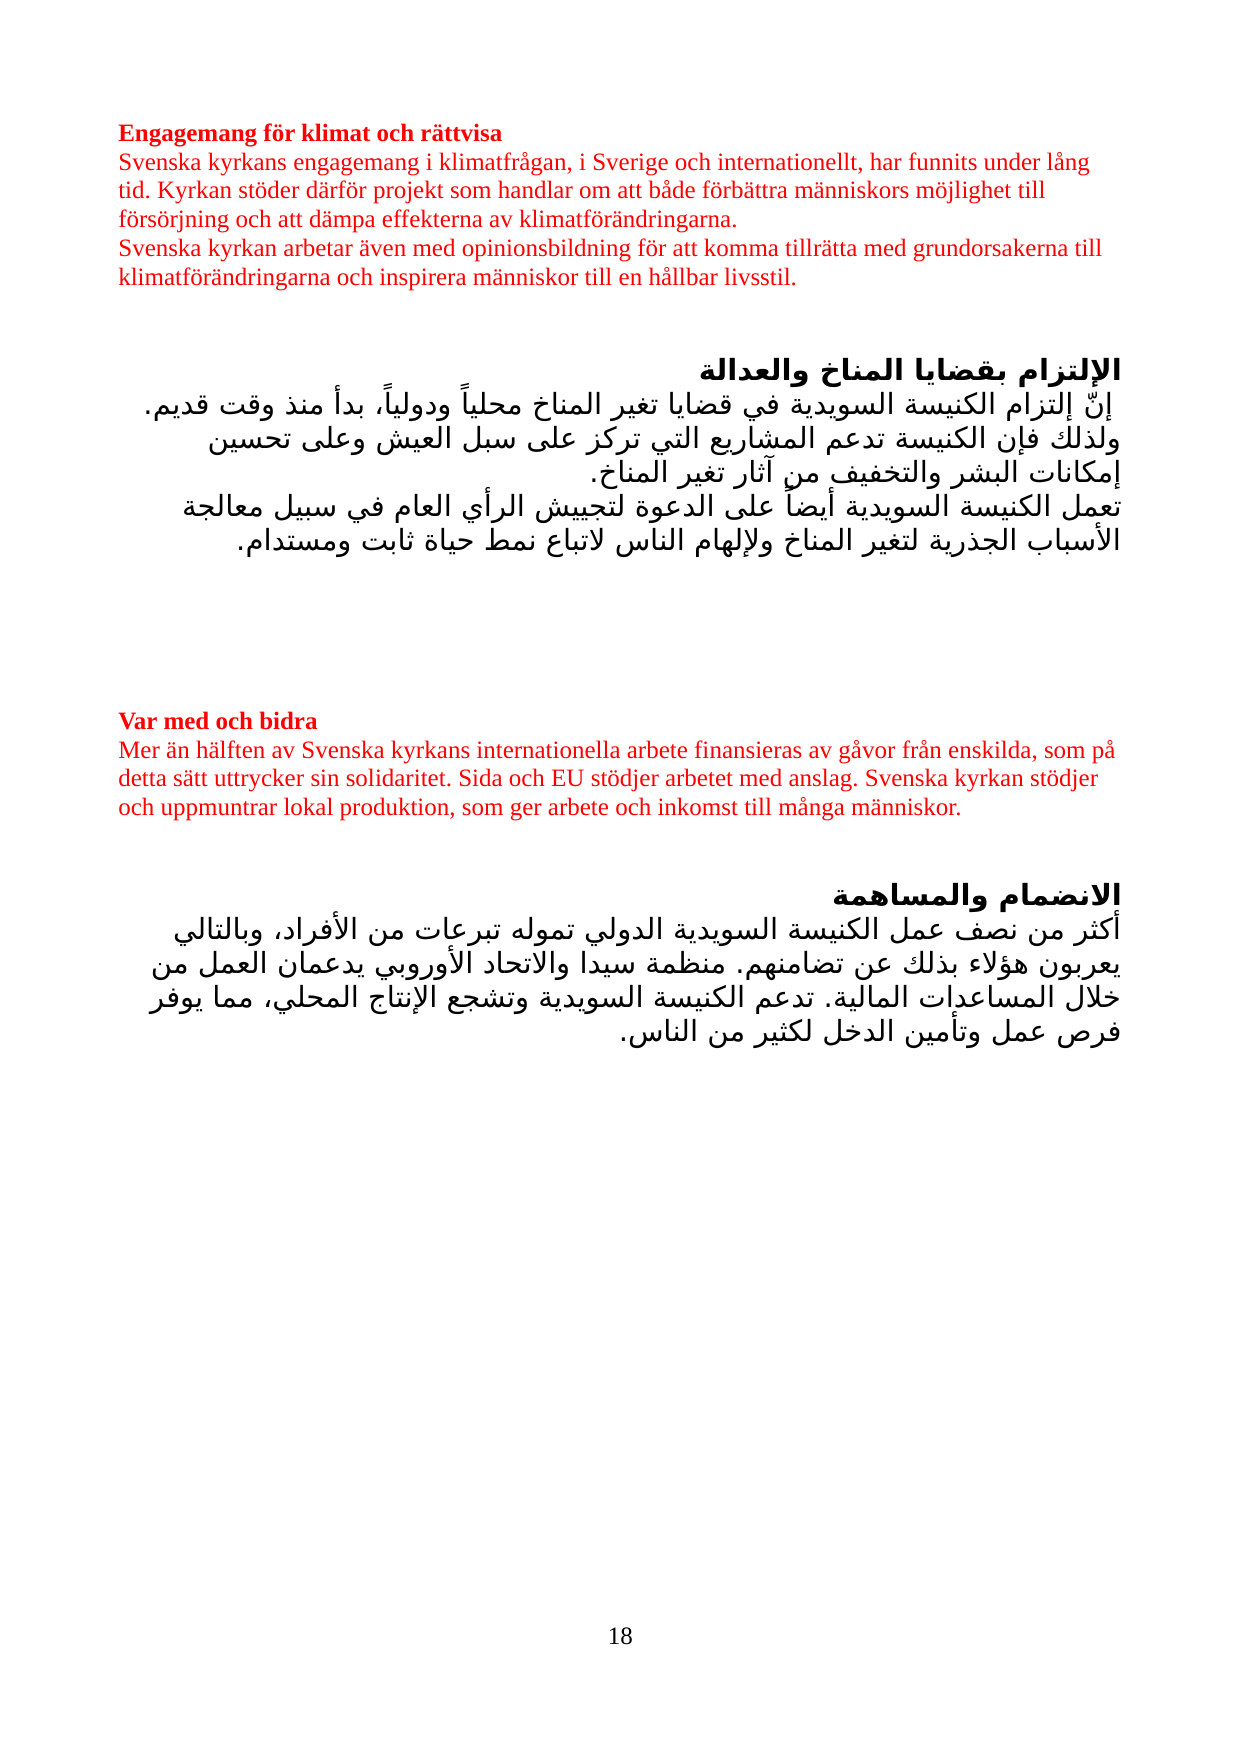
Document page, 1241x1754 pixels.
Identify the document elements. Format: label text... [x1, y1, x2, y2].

text الإلتزام بقضايا المناخ والعدالة [118, 319, 1122, 387]
text Svenska kyrkan arbetar även med opinionsbildning för att komma tillrätta med grundorsakerna till klimatförändringarna och inspirera människor till en hållbar livsstil. [118, 233, 1122, 291]
text إنّ إلتزام الكنيسة السويدية في قضايا تغير المناخ محلياً ودولياً، بدأ منذ وقت قديم. ولذلك فإن الكنيسة تدعم المشاريع التي تركز على سبل العيش وعلى تحسين إمكانات البشر والتخفيف من آثار تغير المناخ. تعمل الكنيسة السويدية أيضاً على الدعوة لتجييش الرأي العام في سبيل معالجة الأسباب الجذرية لتغير المناخ ولإلهام الناس لاتباع نمط حياة ثابت ومستدام. [118, 387, 1122, 620]
text الانضمام والمساهمة أكثر من نصف عمل الكنيسة السويدية الدولي تموله تبرعات من الأفراد، وبالتالي يعربون هؤلاء بذلك عن تضامنهم. منظمة سيدا والاتحاد الأوروبي يدعمان العمل من خلال المساعدات المالية. تدعم الكنيسة السويدية وتشجع الإنتاج المحلي، مما يوفر فرص عمل وتأمين الدخل لكثير من الناس. [118, 878, 1122, 1048]
text Engagemang för klimat och rättvisa Svenska kyrkans engagemang i klimatfrågan, i Sverige och internationellt, har funnits under lång tid. Kyrkan stöder därför projekt som handlar om att både förbättra människors möjlighet till försörjning och att dämpa effekterna av klimatförändringarna. [118, 118, 1122, 233]
text Var med och bidra Mer än hälften av Svenska kyrkans internationella arbete finansieras av gåvor från enskilda, som på detta sätt uttrycker sin solidaritet. Sida och EU stödjer arbetet med anslag. Svenska kyrkan stödjer och uppmuntrar lokal produktion, som ger arbete och inkomst till många människor. [118, 706, 1122, 821]
